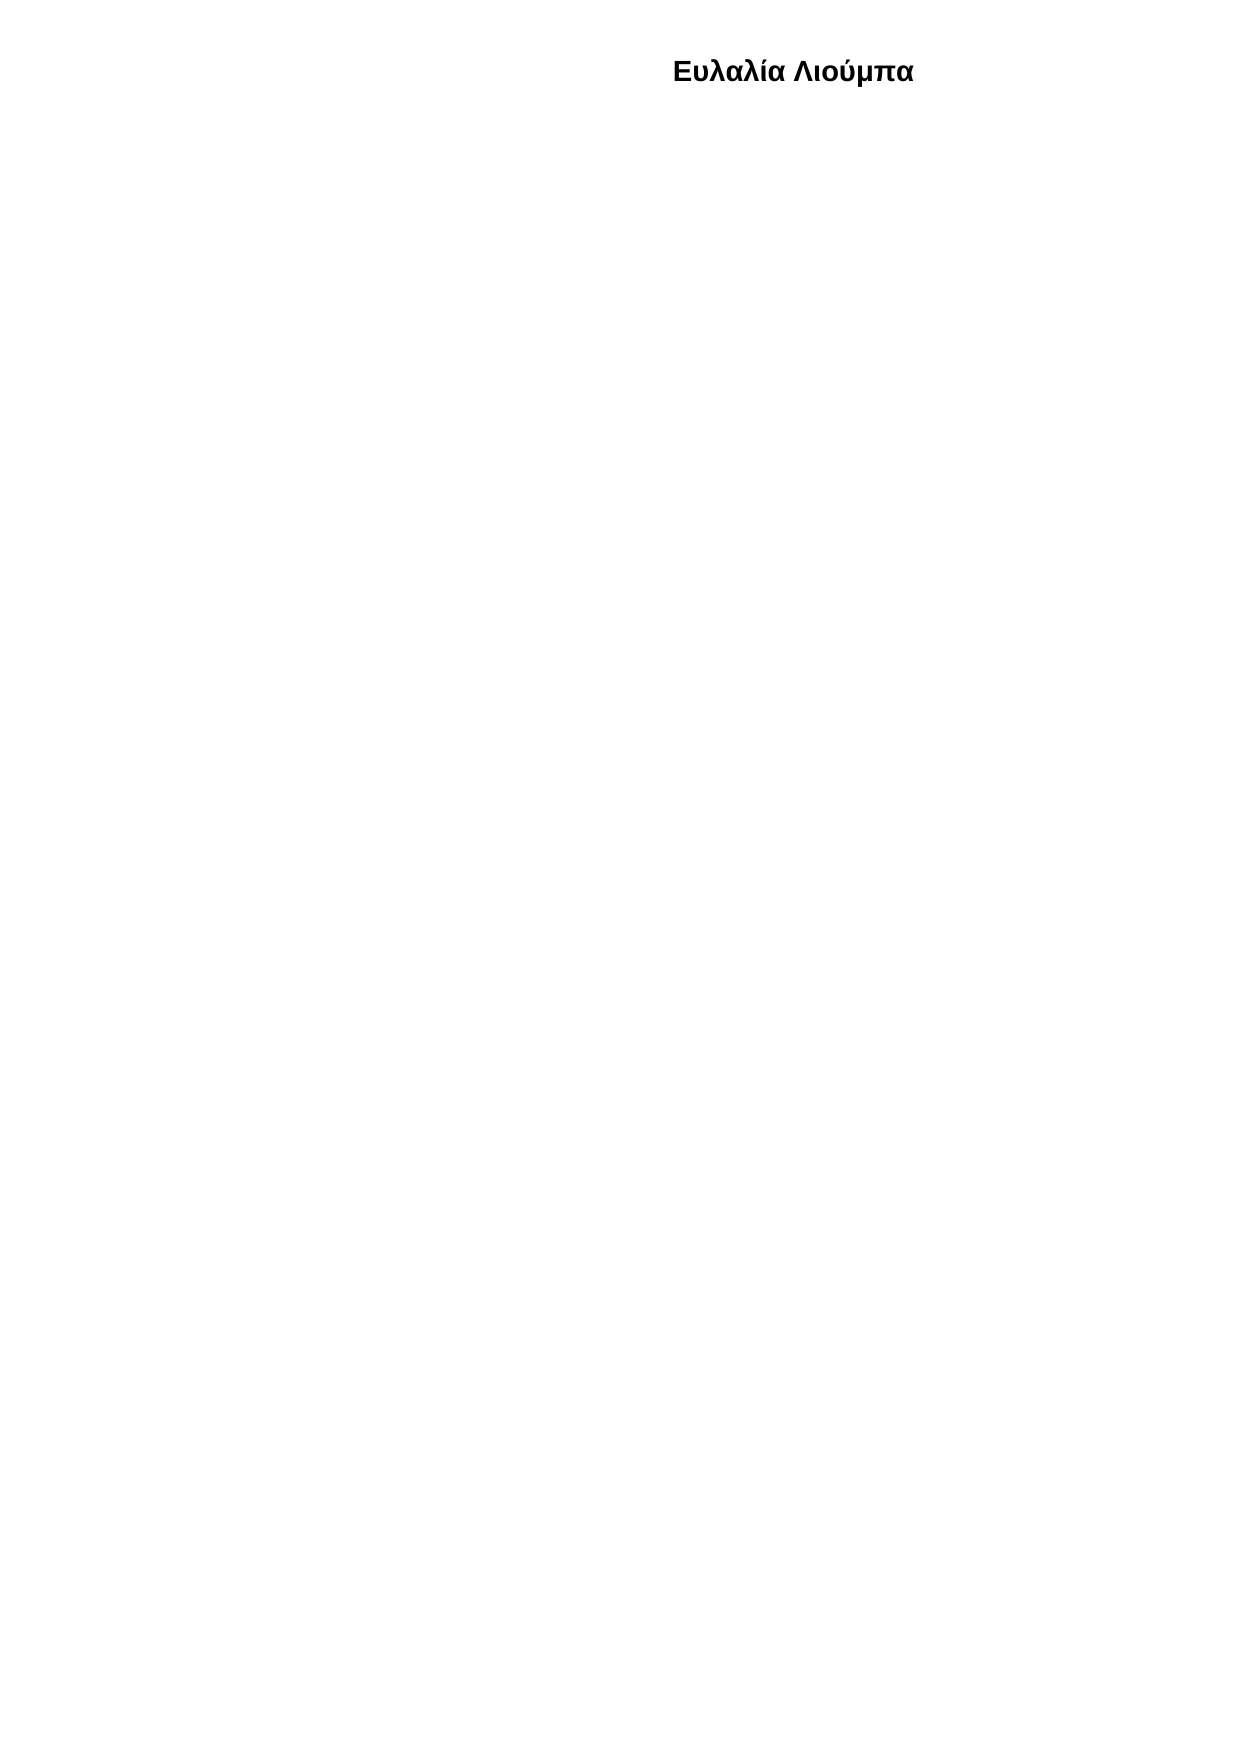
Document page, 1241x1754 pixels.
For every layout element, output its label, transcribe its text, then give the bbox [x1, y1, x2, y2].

text Ευλαλία Λιούμπα [148, 53, 1092, 87]
